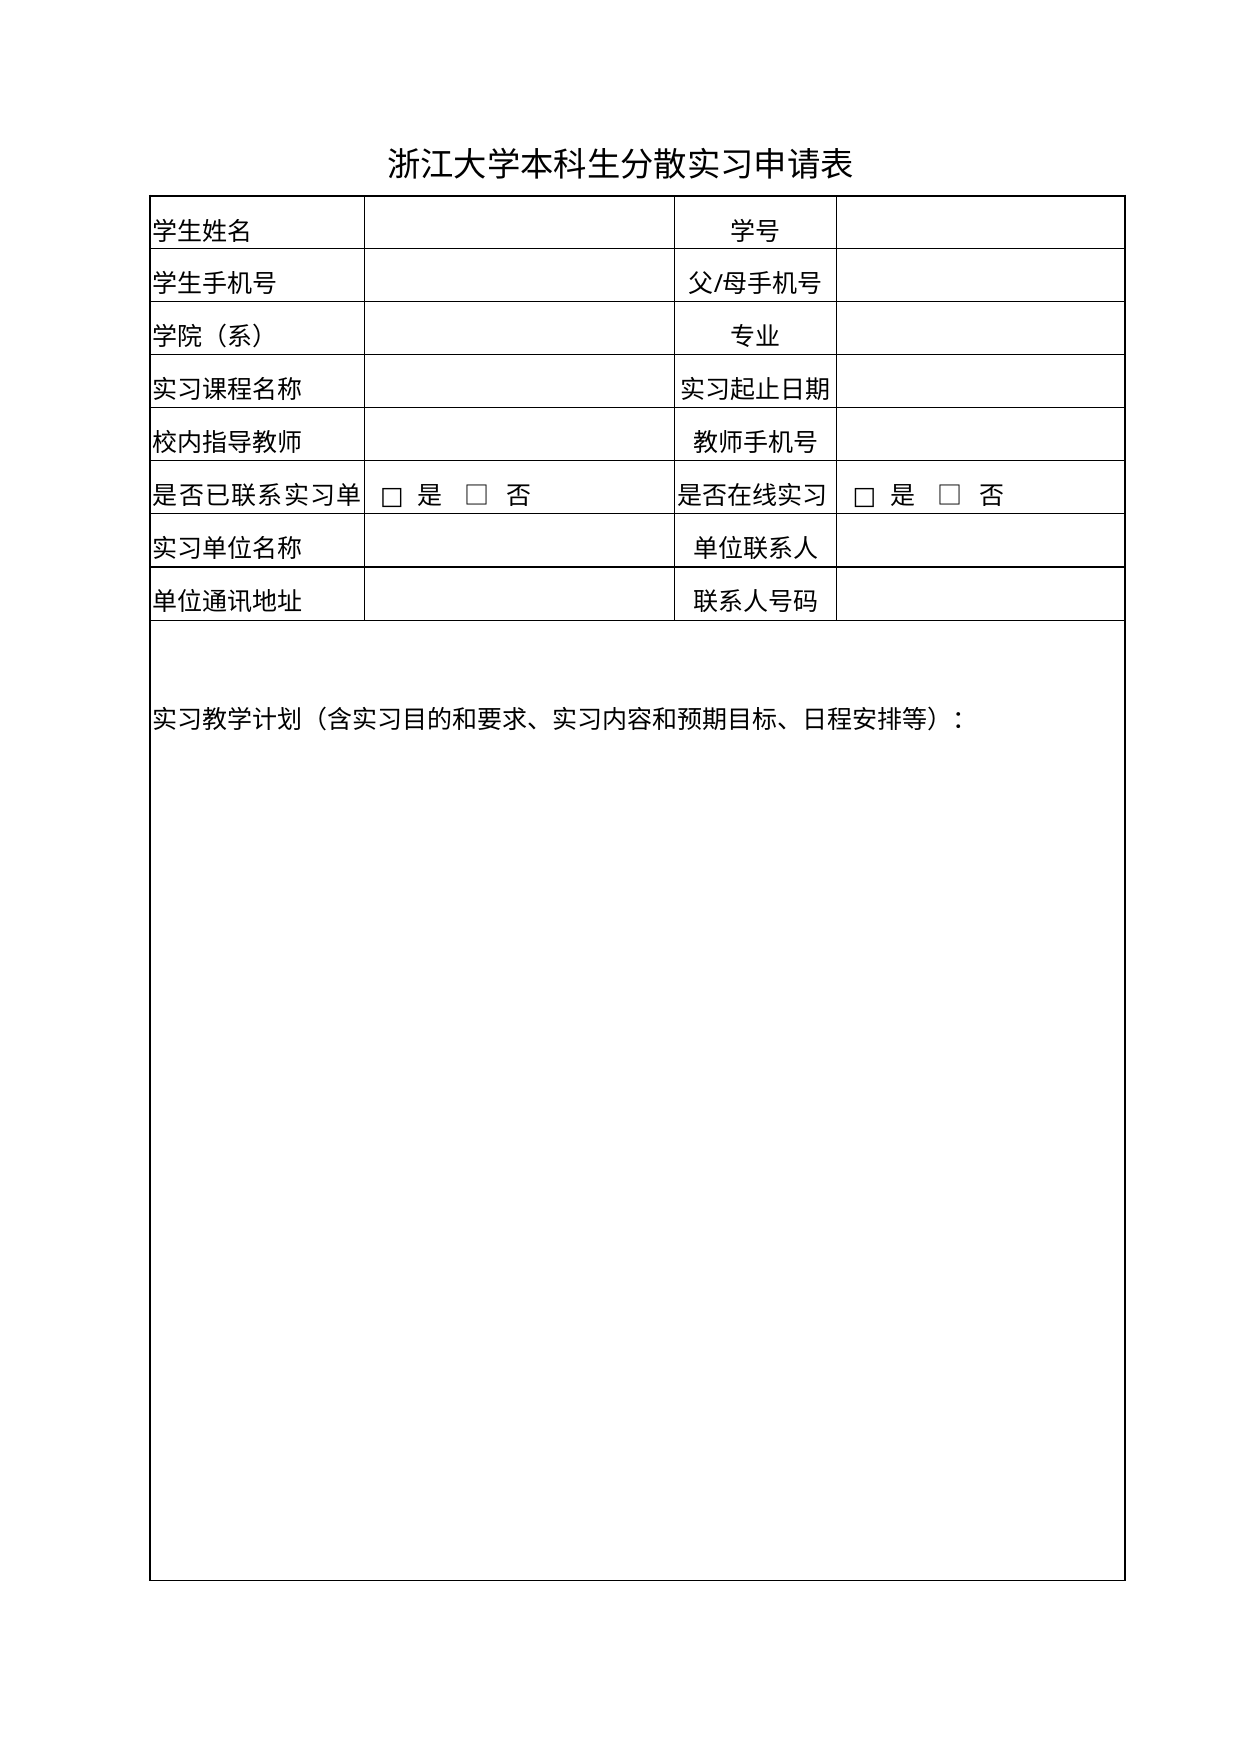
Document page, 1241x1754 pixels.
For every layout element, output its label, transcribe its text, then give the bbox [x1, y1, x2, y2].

table_cell 联系人号码 [675, 568, 836, 619]
table_cell 校内指导教师 [151, 408, 364, 460]
table_header [837, 197, 1124, 248]
table_cell [837, 249, 1124, 301]
table_cell 父/母手机号 [675, 249, 836, 301]
table_cell 单位联系人 [675, 514, 836, 566]
table_cell [365, 514, 674, 566]
table_cell [837, 568, 1124, 619]
table_cell [837, 302, 1124, 354]
table_cell 是 □ 否 [837, 461, 1124, 513]
table_cell 实习教学计划（含实习目的和要求、实习内容和预期目标、日程安排等）： [151, 621, 1124, 1580]
table_cell [365, 355, 674, 407]
table_cell [365, 568, 674, 619]
table_cell 实习起止日期 [675, 355, 836, 407]
table_header 学号 [675, 197, 836, 248]
table_cell 是否在线实习 [675, 461, 836, 513]
table_cell [365, 249, 674, 301]
table_cell 单位通讯地址 [151, 568, 364, 619]
table_cell 学生手机号 [151, 249, 364, 301]
table_cell [365, 408, 674, 460]
table_cell [837, 355, 1124, 407]
table_cell [837, 408, 1124, 460]
table_cell [837, 514, 1124, 566]
table_cell 实习课程名称 [151, 355, 364, 407]
table_cell 是 □ 否 [365, 461, 674, 513]
table_cell 专业 [675, 302, 836, 354]
table_header [365, 197, 674, 248]
table_cell [365, 302, 674, 354]
table_cell 教师手机号 [675, 408, 836, 460]
table_header 学生姓名 [151, 197, 364, 248]
table_cell 学院（系） [151, 302, 364, 354]
text 浙江大学本科生分散实习申请表 [187, 129, 1053, 194]
table_cell 实习单位名称 [151, 514, 364, 566]
table_cell 是否已联系实习单位 [151, 461, 364, 513]
